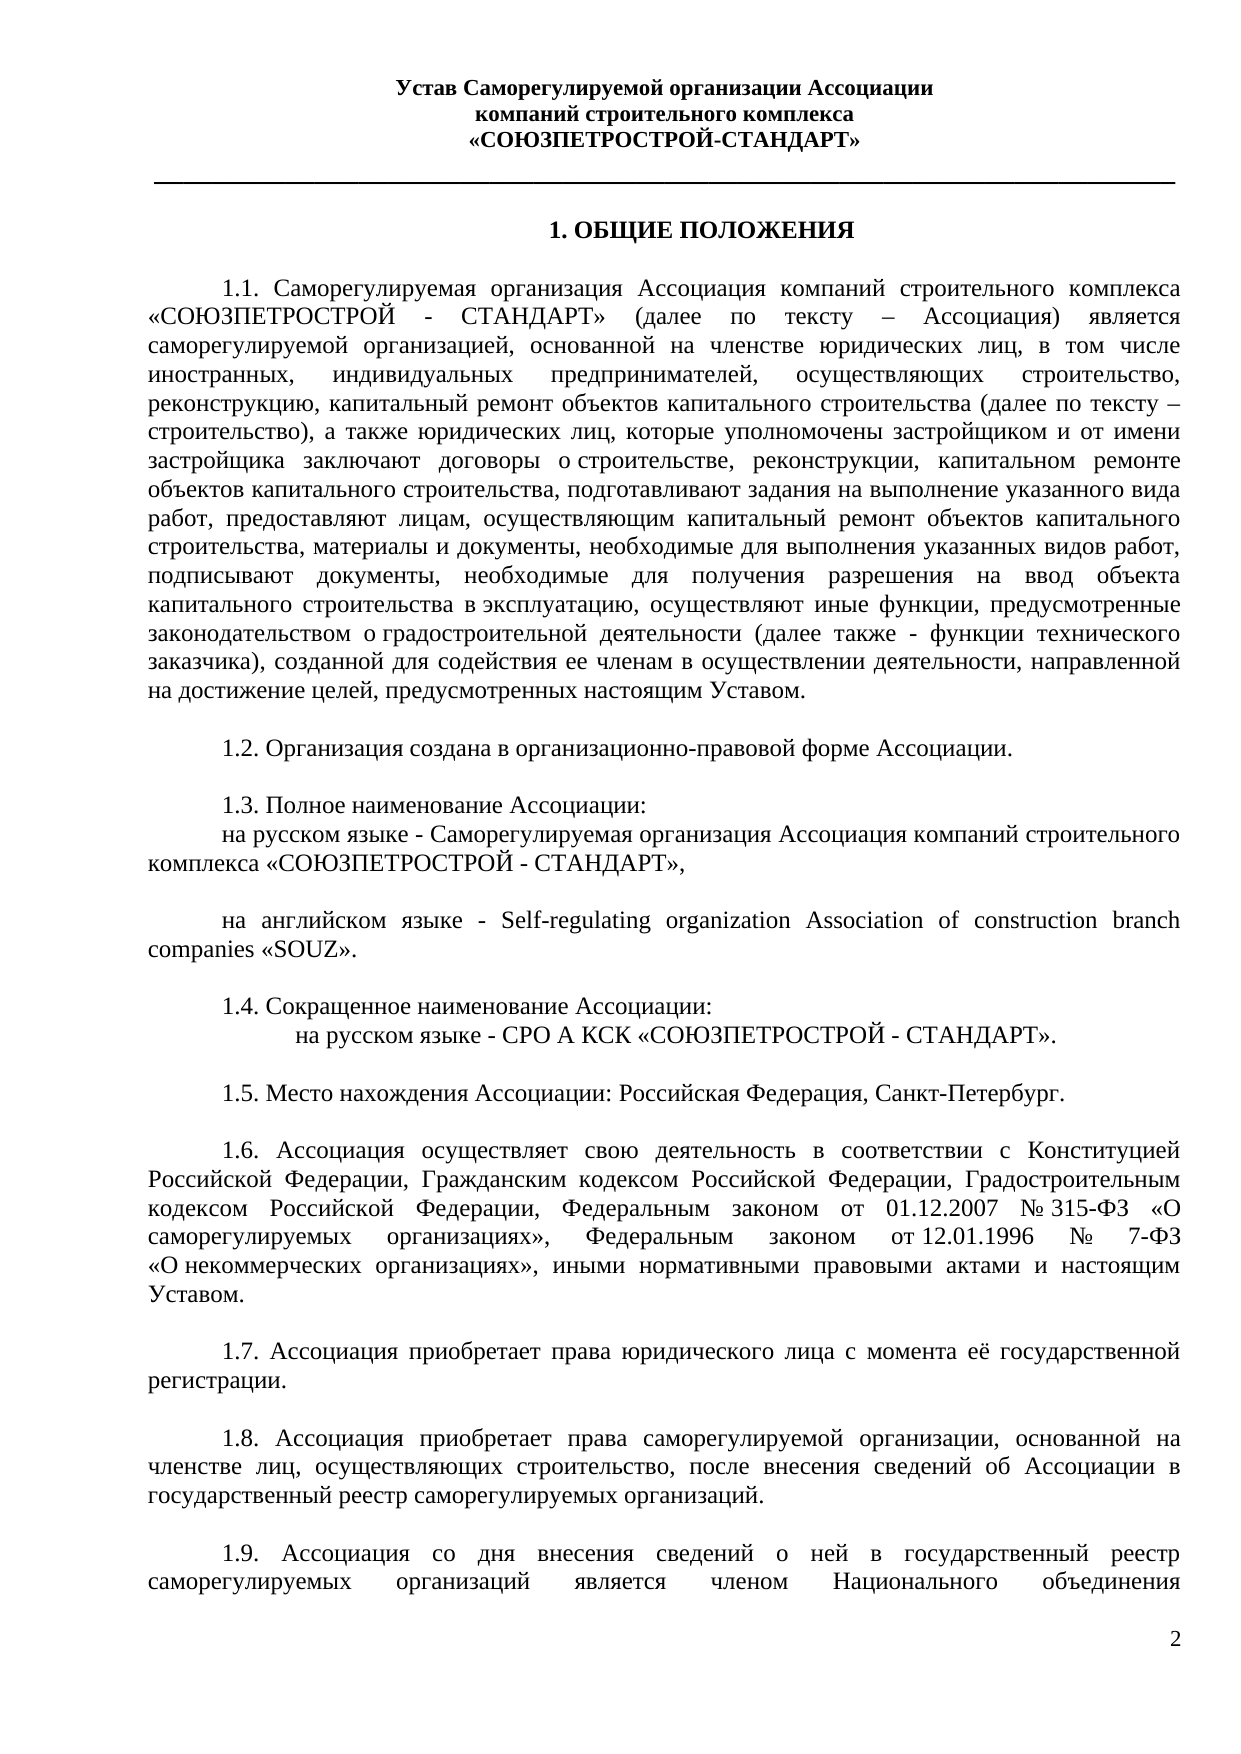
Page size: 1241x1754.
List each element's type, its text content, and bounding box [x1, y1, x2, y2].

text на английском языке - Self-regulating organization Association of construction branch companies «SOUZ». [148, 905, 1181, 963]
text на русском языке - Саморегулируемая организация Ассоциация компаний строительного комплекса «СОЮЗПЕТРОСТРОЙ - СТАНДАРТ», [148, 819, 1181, 876]
text 1.5. Место нахождения Ассоциации: Российская Федерация, Санкт-Петербург. [148, 1078, 1181, 1106]
text 1.1. Саморегулируемая организация Ассоциация компаний строительного комплекса «СОЮЗПЕТРОСТРОЙ - СТАНДАРТ» (далее по тексту – Ассоциация) является саморегулируемой организацией, основанной на членстве юридических лиц, в том числе иностранных, индивидуальных предпринимателей, осуществляющих строительство, реконструкцию, капитальный ремонт объектов капитального строительства (далее по тексту – строительство), а также юридических лиц, которые уполномочены застройщиком и от имени застройщика заключают договоры о строительстве, реконструкции, капитальном ремонте объектов капитального строительства, подготавливают задания на выполнение указанного вида работ, предоставляют лицам, осуществляющим капитальный ремонт объектов капитального строительства, материалы и документы, необходимые для выполнения указанных видов работ, подписывают документы, необходимые для получения разрешения на ввод объекта капитального строительства в эксплуатацию, осуществляют иные функции, предусмотренные законодательством о градостроительной деятельности (далее также - функции технического заказчика), созданной для содействия ее членам в осуществлении деятельности, направленной на достижение целей, предусмотренных настоящим Уставом. [148, 273, 1181, 704]
text 1.2. Организация создана в организационно-правовой форме Ассоциации. [148, 733, 1181, 761]
text на русском языке - СРО А КСК «СОЮЗПЕТРОСТРОЙ - СТАНДАРТ». [148, 1020, 1181, 1049]
text 1.3. Полное наименование Ассоциации: [148, 790, 1181, 819]
list 1.4. Сокращенное наименование Ассоциации: [148, 991, 1181, 1020]
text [148, 1538, 1181, 1595]
text 1.6. Ассоциация осуществляет свою деятельность в соответствии с Конституцией Российской Федерации, Гражданским кодексом Российской Федерации, Градостроительным кодексом Российской Федерации, Федеральным законом от 01.12.2007 № 315-ФЗ «О саморегулируемых организациях», Федеральным законом от 12.01.1996 № 7-ФЗ «О некоммерческих организациях», иными нормативными правовыми актами и настоящим Уставом. [148, 1135, 1181, 1308]
text 1.8. Ассоциация приобретает права саморегулируемой организации, основанной на членстве лиц, осуществляющих строительство, после внесения сведений об Ассоциации в государственный реестр саморегулируемых организаций. [148, 1423, 1181, 1509]
text 1. ОБЩИЕ ПОЛОЖЕНИЯ [148, 215, 1181, 244]
text 1.7. Ассоциация приобретает права юридического лица с момента её государственной регистрации. [148, 1336, 1181, 1394]
